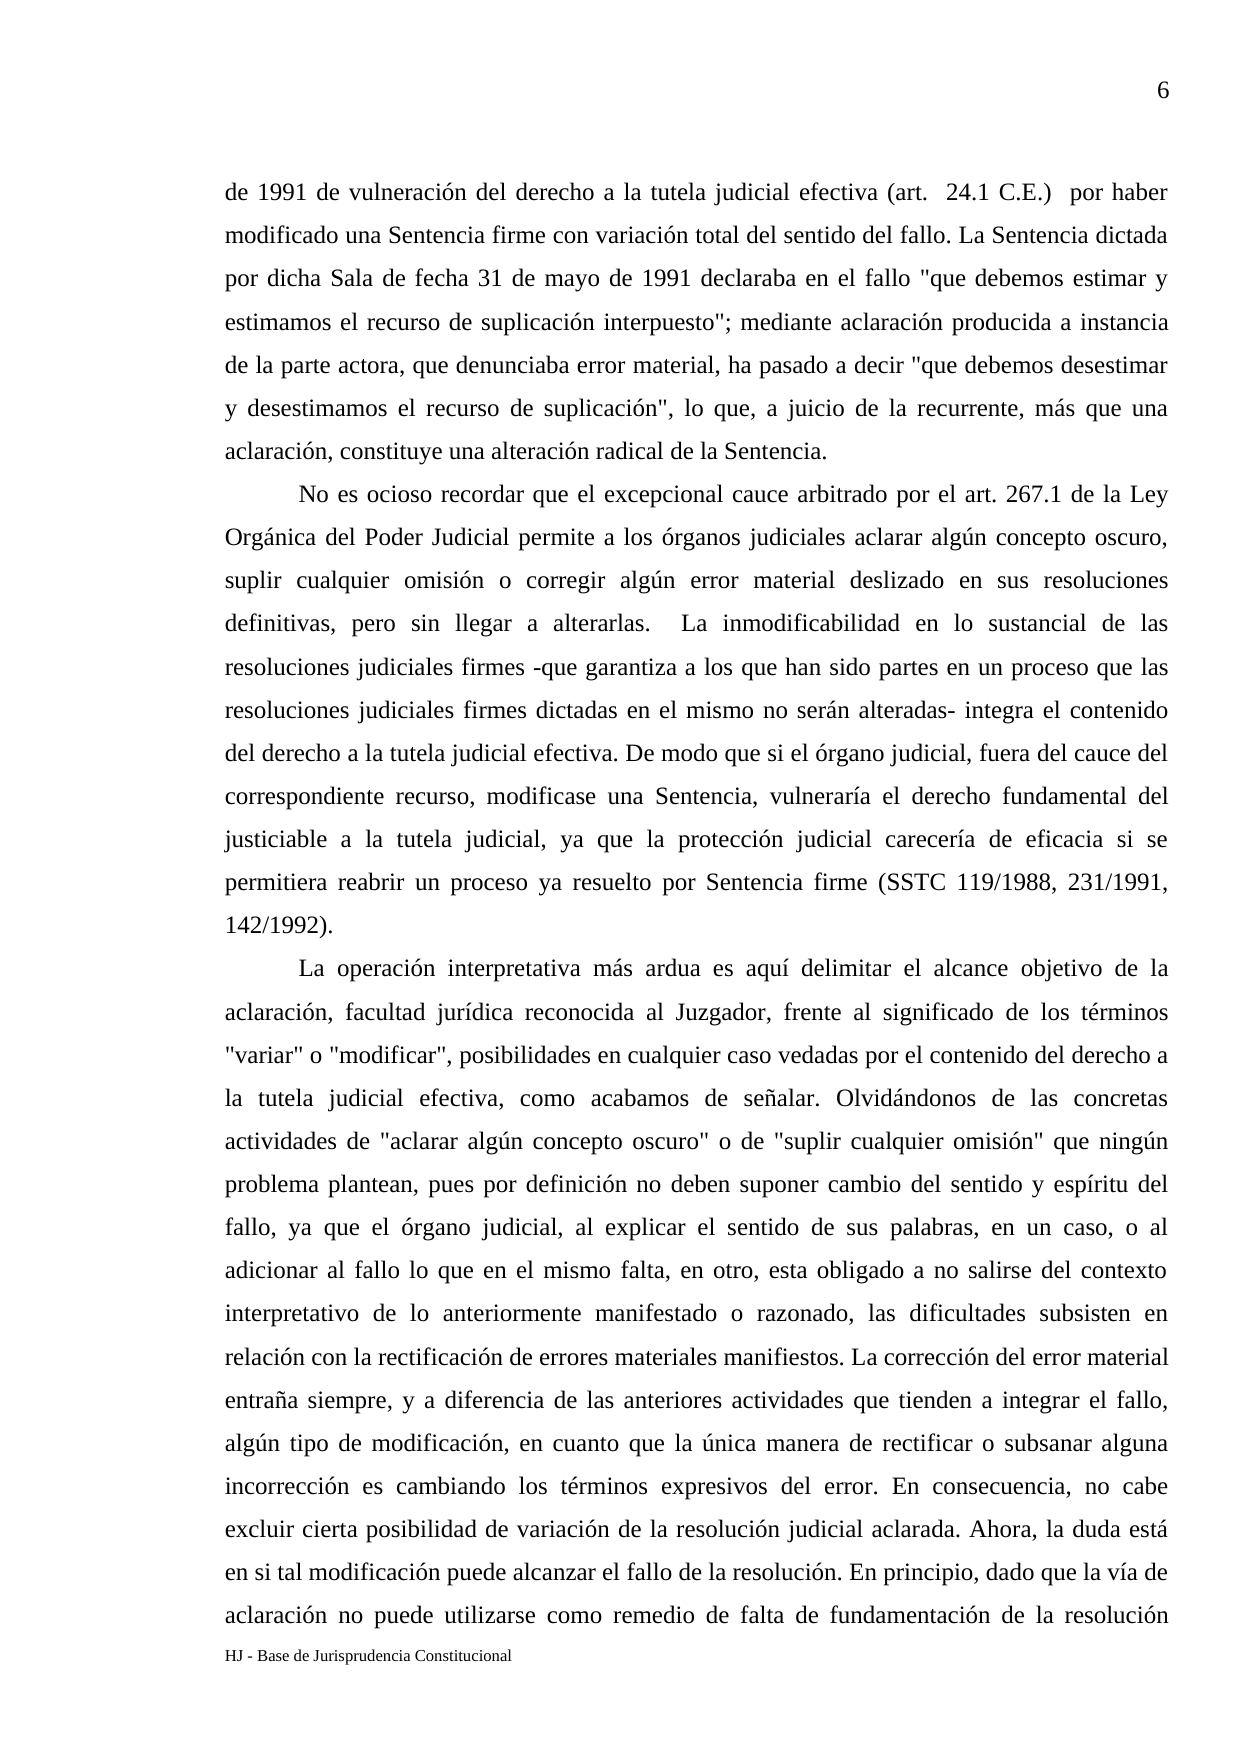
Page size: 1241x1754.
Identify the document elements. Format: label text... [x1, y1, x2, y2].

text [224, 953, 1169, 1629]
text No es ocioso recordar que el excepcional cauce arbitrado por el art. 267.1 de la Ley Orgánica del Poder Judicial permite a los órganos judiciales aclarar algún concepto oscuro, suplir cualquier omisión o corregir algún error material deslizado en sus resoluciones definitivas, pero sin llegar a alterarlas. La inmodificabilidad en lo sustancial de las resoluciones judiciales firmes -que garantiza a los que han sido partes en un proceso que las resoluciones judiciales firmes dictadas en el mismo no serán alteradas- integra el contenido del derecho a la tutela judicial efectiva. De modo que si el órgano judicial, fuera del cauce del correspondiente recurso, modificase una Sentencia, vulneraría el derecho fundamental del justiciable a la tutela judicial, ya que la protección judicial carecería de eficacia si se permitiera reabrir un proceso ya resuelto por Sentencia firme (SSTC 119/1988, 231/1991, 142/1992). [224, 479, 1169, 939]
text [224, 177, 1169, 465]
